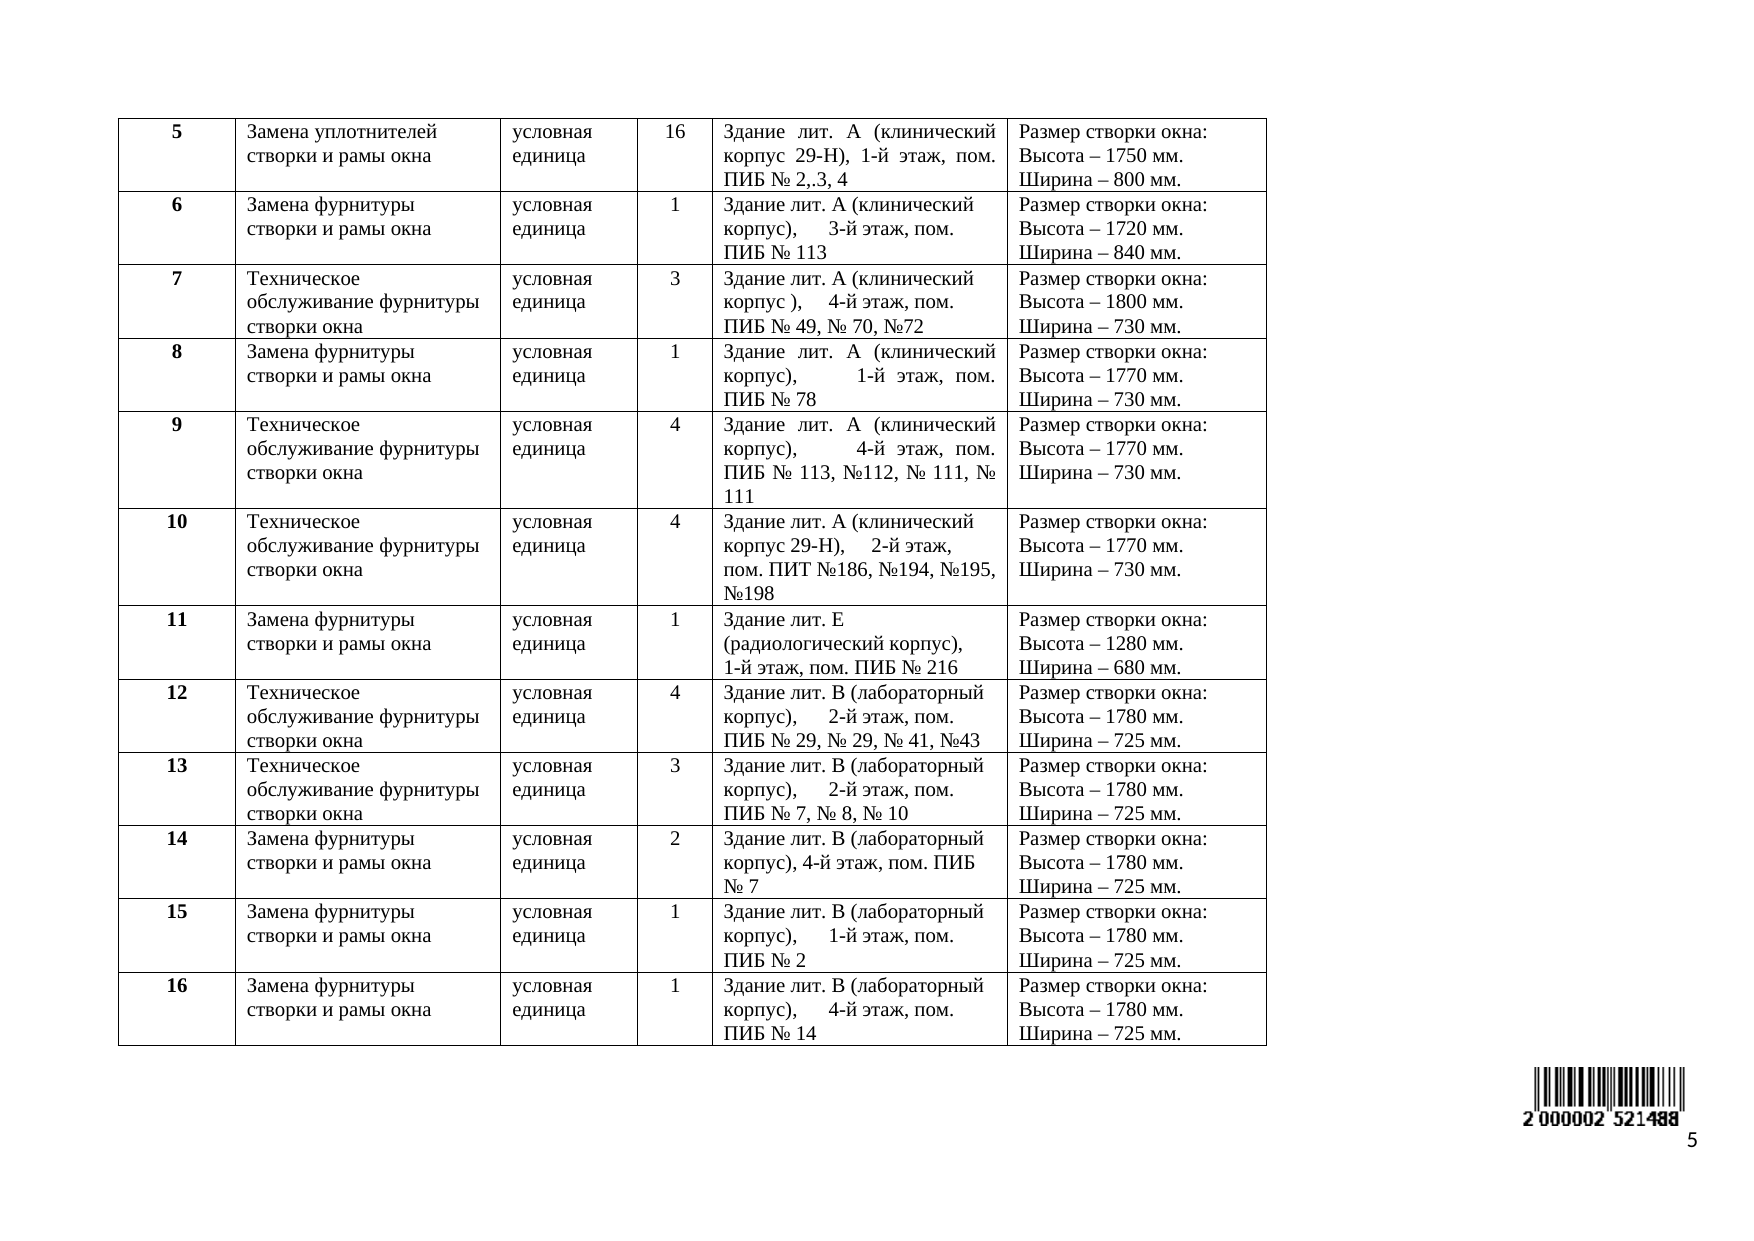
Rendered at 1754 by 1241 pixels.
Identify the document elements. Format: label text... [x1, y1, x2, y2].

table_cell Здание лит. А (клинический корпус 29-Н), 2-й этаж, пом. ПИТ №186, №194, №195, №198 [713, 509, 1007, 605]
table_cell 6 [119, 192, 235, 264]
table_cell Здание лит. В (лабораторный корпус), 1-й этаж, пом. ПИБ № 2 [713, 899, 1007, 972]
table_cell Замена фурнитуры створки и рамы окна [236, 606, 500, 679]
table_cell Размер створки окна: Высота – 1780 мм. Ширина – 725 мм. [1008, 680, 1266, 752]
table_cell 1 [638, 192, 712, 264]
table_cell 7 [119, 265, 235, 338]
table_cell Здание лит. В (лабораторный корпус), 4-й этаж, пом. ПИБ № 7 [713, 826, 1007, 898]
picture [1520, 1067, 1698, 1126]
table_cell 2 [638, 826, 712, 898]
table_cell Замена фурнитуры створки и рамы окна [236, 339, 500, 411]
table_cell Размер створки окна: Высота – 1800 мм. Ширина – 730 мм. [1008, 265, 1266, 338]
table_cell условная единица [501, 753, 637, 825]
table_cell 13 [119, 753, 235, 825]
table_cell условная единица [501, 265, 637, 338]
table_cell 15 [119, 899, 235, 972]
table_cell условная единица [501, 826, 637, 898]
table_cell Замена фурнитуры створки и рамы окна [236, 192, 500, 264]
table_cell Здание лит. А (клинический корпус 29-Н), 1-й этаж, пом. ПИБ № 2,.3, 4 [713, 119, 1007, 191]
table_cell Техническое обслуживание фурнитуры створки окна [236, 753, 500, 825]
table_cell 4 [638, 509, 712, 605]
table_cell 8 [119, 339, 235, 411]
table_cell Размер створки окна: Высота – 1750 мм. Ширина – 800 мм. [1008, 119, 1266, 191]
table_cell Размер створки окна: Высота – 1720 мм. Ширина – 840 мм. [1008, 192, 1266, 264]
table_cell 1 [638, 606, 712, 679]
table_cell 11 [119, 606, 235, 679]
table_cell Здание лит. В (лабораторный корпус), 2-й этаж, пом. ПИБ № 29, № 29, № 41, №43 [713, 680, 1007, 752]
table_cell Размер створки окна: Высота – 1770 мм. Ширина – 730 мм. [1008, 412, 1266, 508]
table_cell Здание лит. А (клинический корпус ), 4-й этаж, пом. ПИБ № 49, № 70, №72 [713, 265, 1007, 338]
table_cell Замена уплотнителей створки и рамы окна [236, 119, 500, 191]
table_cell условная единица [501, 509, 637, 605]
table_cell Техническое обслуживание фурнитуры створки окна [236, 680, 500, 752]
table_cell Здание лит. А (клинический корпус), 4-й этаж, пом. ПИБ № 113, №112, № 111, № 111 [713, 412, 1007, 508]
table_cell 12 [119, 680, 235, 752]
table_cell Размер створки окна: Высота – 1280 мм. Ширина – 680 мм. [1008, 606, 1266, 679]
table_cell Здание лит. В (лабораторный корпус), 2-й этаж, пом. ПИБ № 7, № 8, № 10 [713, 753, 1007, 825]
table_cell Размер створки окна: Высота – 1770 мм. Ширина – 730 мм. [1008, 339, 1266, 411]
table_cell 16 [119, 973, 235, 1045]
table_cell 9 [119, 412, 235, 508]
table_cell Здание лит. Е (радиологический корпус), 1-й этаж, пом. ПИБ № 216 [713, 606, 1007, 679]
table_cell 14 [119, 826, 235, 898]
table_cell Размер створки окна: Высота – 1780 мм. Ширина – 725 мм. [1008, 826, 1266, 898]
table_cell 3 [638, 753, 712, 825]
table_cell 16 [638, 119, 712, 191]
table_cell условная единица [501, 119, 637, 191]
table_cell 1 [638, 899, 712, 972]
table_cell Размер створки окна: Высота – 1780 мм. Ширина – 725 мм. [1008, 753, 1266, 825]
table_cell условная единица [501, 899, 637, 972]
table_cell условная единица [501, 973, 637, 1045]
table_cell условная единица [501, 680, 637, 752]
table_cell 4 [638, 412, 712, 508]
table_cell Техническое обслуживание фурнитуры створки окна [236, 412, 500, 508]
table_cell Техническое обслуживание фурнитуры створки окна [236, 509, 500, 605]
table_cell Здание лит. А (клинический корпус), 1-й этаж, пом. ПИБ № 78 [713, 339, 1007, 411]
table_cell Замена фурнитуры створки и рамы окна [236, 973, 500, 1045]
table_cell 10 [119, 509, 235, 605]
table_cell Размер створки окна: Высота – 1770 мм. Ширина – 730 мм. [1008, 509, 1266, 605]
table_cell Здание лит. А (клинический корпус), 3-й этаж, пом. ПИБ № 113 [713, 192, 1007, 264]
table_cell условная единица [501, 192, 637, 264]
table_cell Размер створки окна: Высота – 1780 мм. Ширина – 725 мм. [1008, 899, 1266, 972]
table_cell 3 [638, 265, 712, 338]
table_cell условная единица [501, 606, 637, 679]
table_cell 5 [119, 119, 235, 191]
table_cell Замена фурнитуры створки и рамы окна [236, 826, 500, 898]
table_cell Замена фурнитуры створки и рамы окна [236, 899, 500, 972]
table_cell Здание лит. В (лабораторный корпус), 4-й этаж, пом. ПИБ № 14 [713, 973, 1007, 1045]
table_cell условная единица [501, 412, 637, 508]
table_cell Размер створки окна: Высота – 1780 мм. Ширина – 725 мм. [1008, 973, 1266, 1045]
table_cell 1 [638, 973, 712, 1045]
table_cell Техническое обслуживание фурнитуры створки окна [236, 265, 500, 338]
table_cell 4 [638, 680, 712, 752]
table_cell 1 [638, 339, 712, 411]
table_cell условная единица [501, 339, 637, 411]
